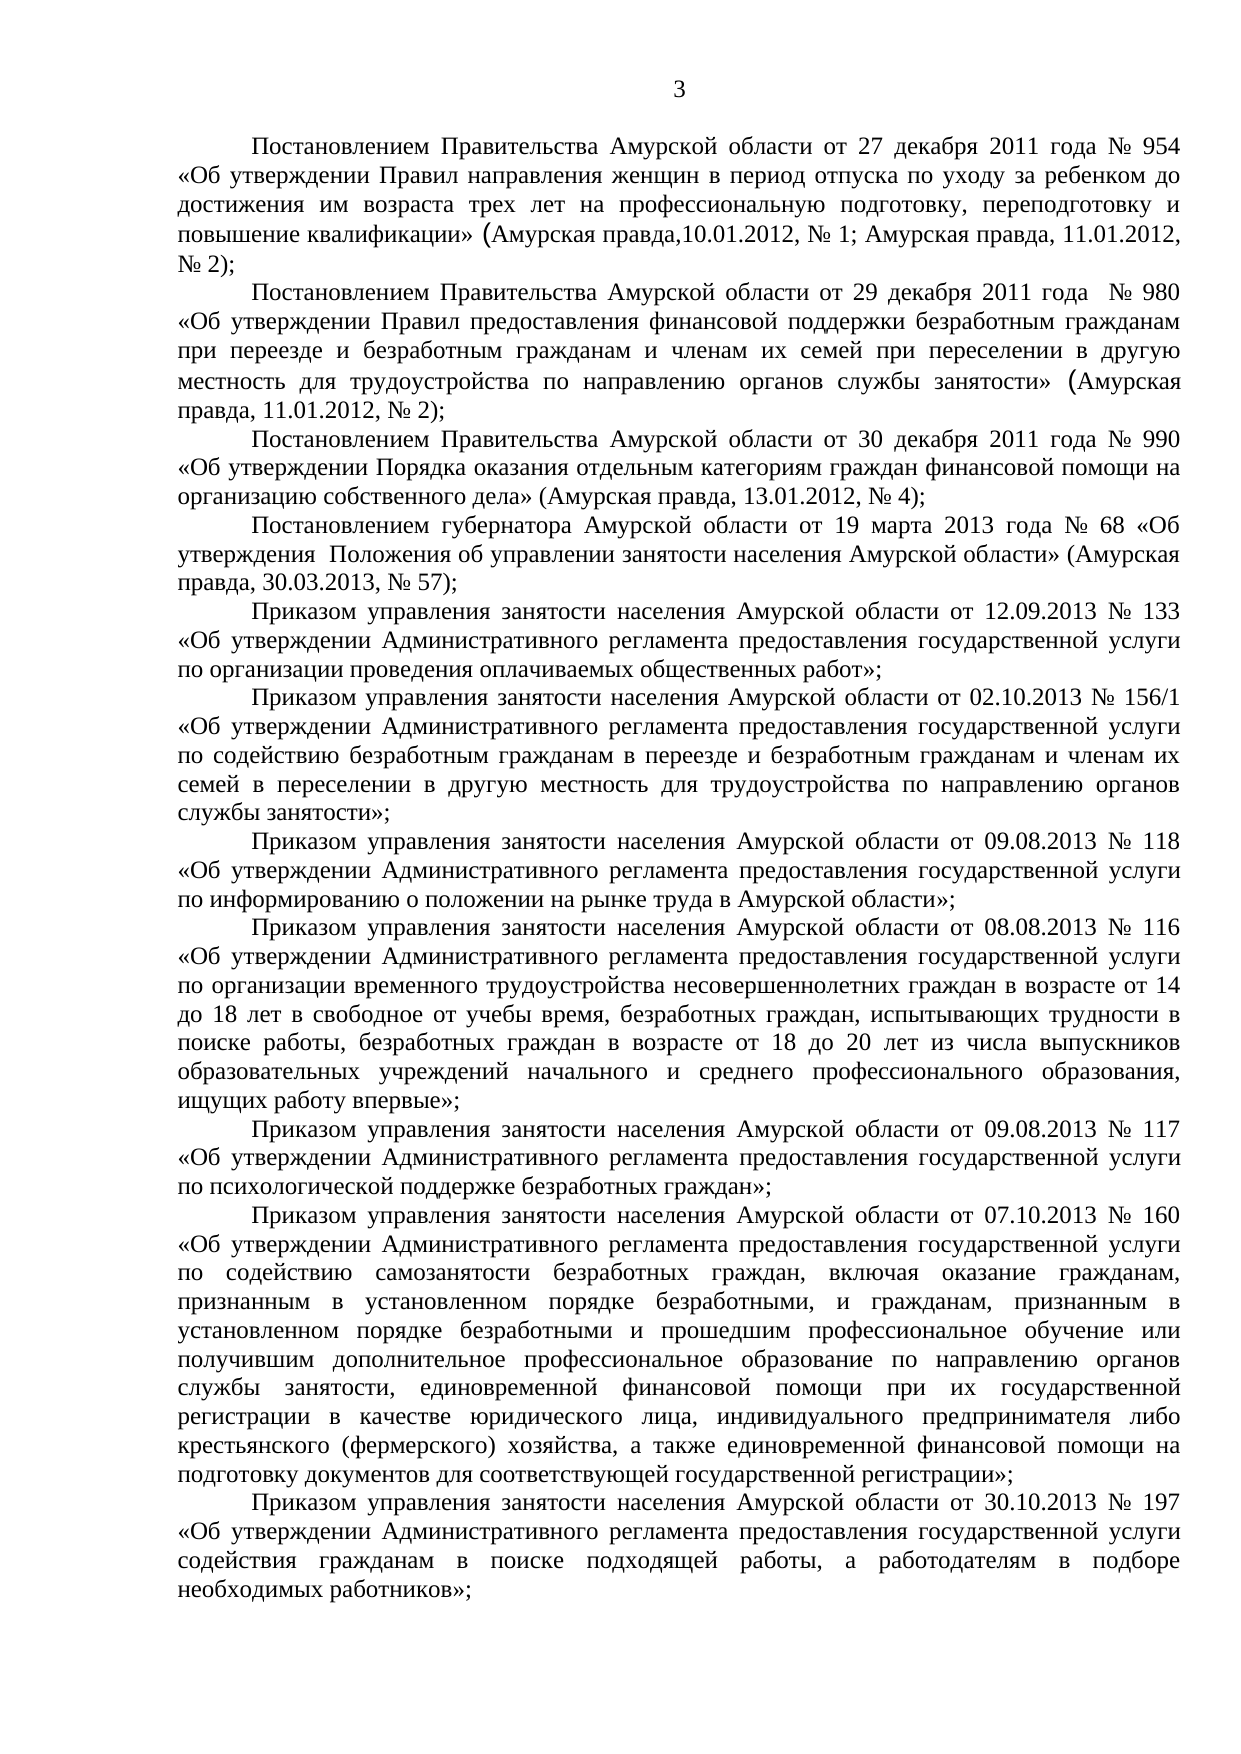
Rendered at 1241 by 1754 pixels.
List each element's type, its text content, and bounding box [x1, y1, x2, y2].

text Постановлением Правительства Амурской области от 27 декабря 2011 года № 954 «Об утверждении Правил направления женщин в период отпуска по уходу за ребенком до достижения им возраста трех лет на профессиональную подготовку, переподготовку и повышение квалификации» (Амурская правда,10.01.2012, № 1; Амурская правда, 11.01.2012, № 2); [177, 131, 1181, 277]
text Приказом управления занятости населения Амурской области от 30.10.2013 № 197 «Об утверждении Административного регламента предоставления государственной услуги содействия гражданам в поиске подходящей работы, а работодателям в подборе необходимых работников»; [177, 1487, 1181, 1602]
text Приказом управления занятости населения Амурской области от 08.08.2013 № 116 «Об утверждении Административного регламента предоставления государственной услуги по организации временного трудоустройства несовершеннолетних граждан в возрасте от 14 до 18 лет в свободное от учебы время, безработных граждан, испытывающих трудности в поиске работы, безработных граждан в возрасте от 18 до 20 лет из числа выпускников образовательных учреждений начального и среднего профессионального образования, ищущих работу впервые»; [177, 912, 1181, 1114]
text Приказом управления занятости населения Амурской области от 12.09.2013 № 133 «Об утверждении Административного регламента предоставления государственной услуги по организации проведения оплачиваемых общественных работ»; [177, 596, 1181, 682]
text Постановлением Правительства Амурской области от 30 декабря 2011 года № 990 «Об утверждении Порядка оказания отдельным категориям граждан финансовой помощи на организацию собственного дела» (Амурская правда, 13.01.2012, № 4); [177, 424, 1181, 510]
text Приказом управления занятости населения Амурской области от 02.10.2013 № 156/1 «Об утверждении Административного регламента предоставления государственной услуги по содействию безработным гражданам в переезде и безработным гражданам и членам их семей в переселении в другую местность для трудоустройства по направлению органов службы занятости»; [177, 682, 1181, 826]
text Приказом управления занятости населения Амурской области от 07.10.2013 № 160 «Об утверждении Административного регламента предоставления государственной услуги по содействию самозанятости безработных граждан, включая оказание гражданам, признанным в установленном порядке безработными, и гражданам, признанным в установленном порядке безработными и прошедшим профессиональное обучение или получившим дополнительное профессиональное образование по направлению органов службы занятости, единовременной финансовой помощи при их государственной регистрации в качестве юридического лица, индивидуального предпринимателя либо крестьянского (фермерского) хозяйства, а также единовременной финансовой помощи на подготовку документов для соответствующей государственной регистрации»; [177, 1200, 1181, 1487]
text Постановлением губернатора Амурской области от 19 марта 2013 года № 68 «Об утверждения Положения об управлении занятости населения Амурской области» (Амурская правда, 30.03.2013, № 57); [177, 510, 1181, 596]
text Приказом управления занятости населения Амурской области от 09.08.2013 № 118 «Об утверждении Административного регламента предоставления государственной услуги по информированию о положении на рынке труда в Амурской области»; [177, 826, 1181, 912]
text Постановлением Правительства Амурской области от 29 декабря 2011 года № 980 «Об утверждении Правил предоставления финансовой поддержки безработным гражданам при переезде и безработным гражданам и членам их семей при переселении в другую местность для трудоустройства по направлению органов службы занятости» (Амурская правда, 11.01.2012, № 2); [177, 277, 1181, 424]
text Приказом управления занятости населения Амурской области от 09.08.2013 № 117 «Об утверждении Административного регламента предоставления государственной услуги по психологической поддержке безработных граждан»; [177, 1114, 1181, 1200]
